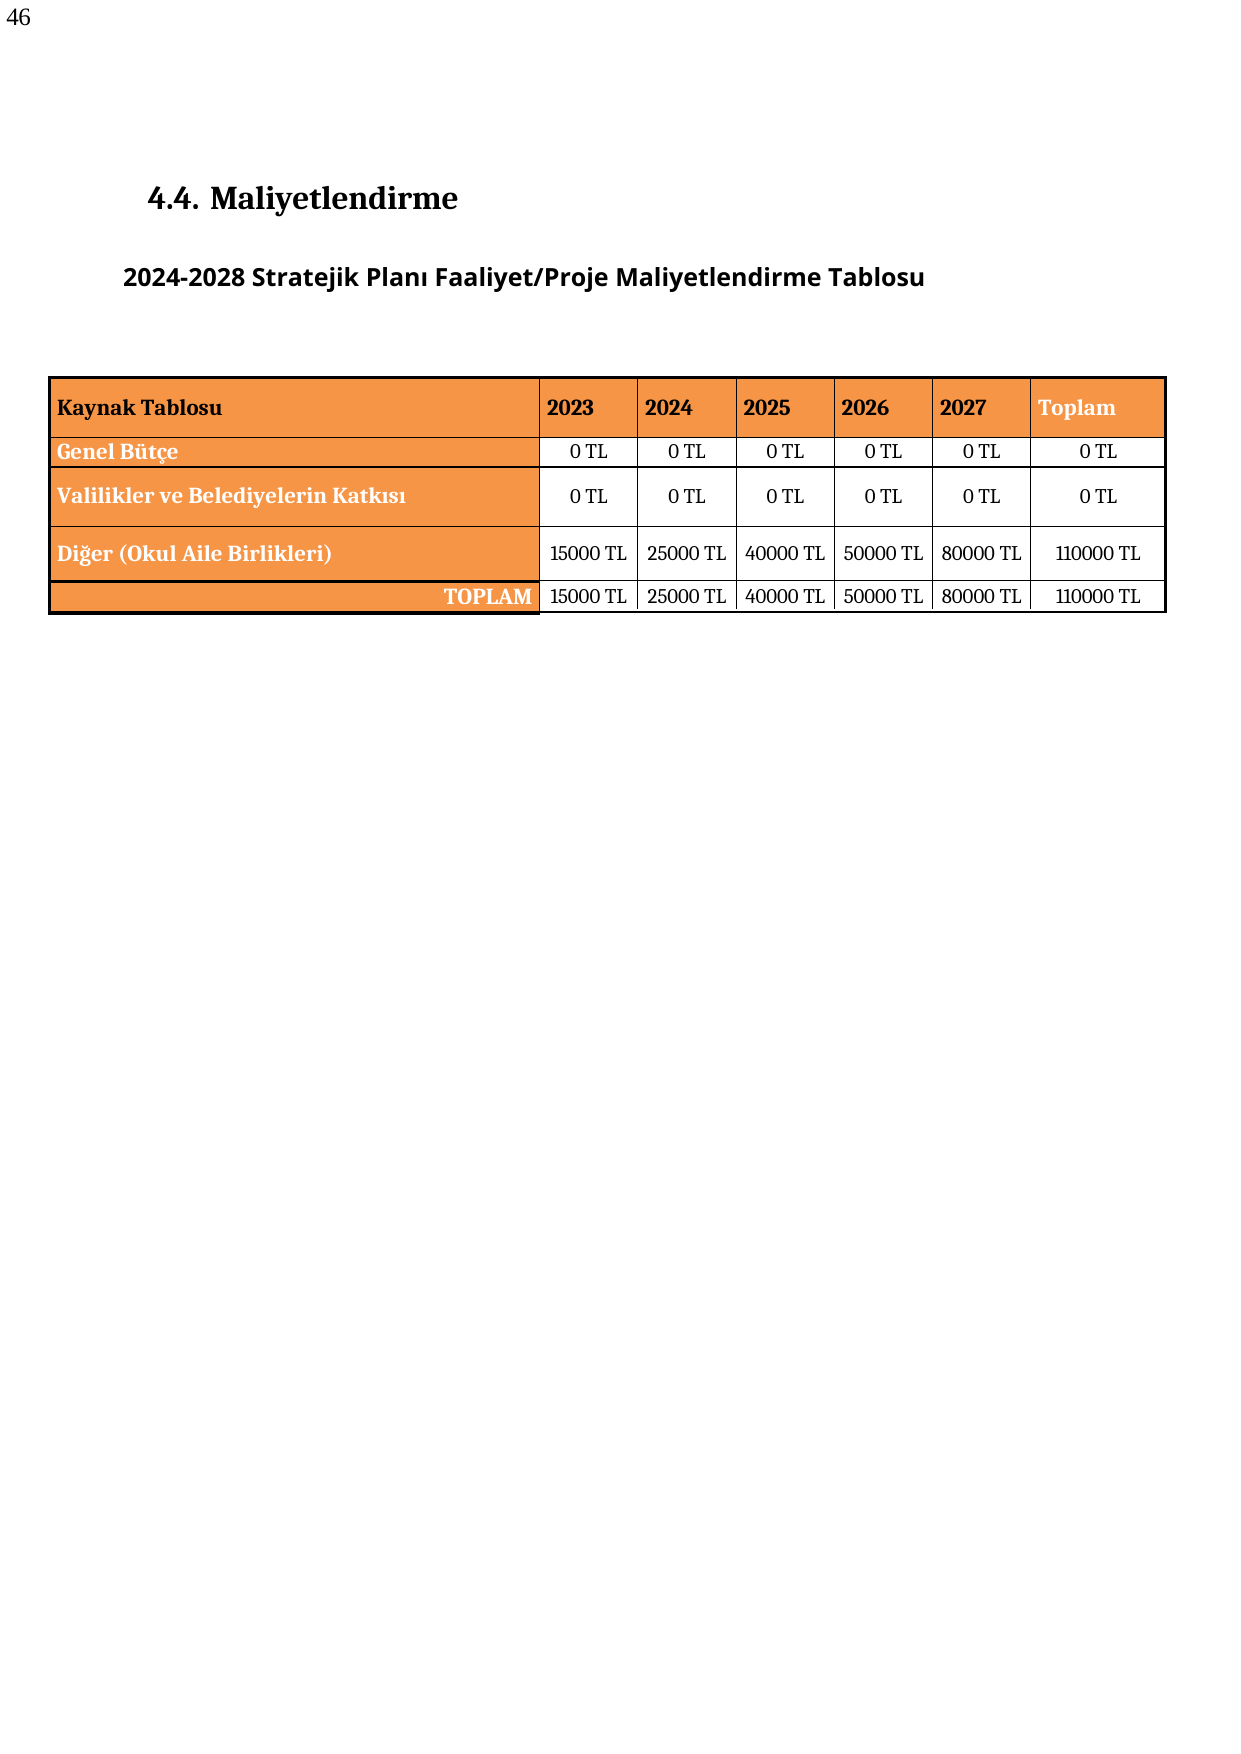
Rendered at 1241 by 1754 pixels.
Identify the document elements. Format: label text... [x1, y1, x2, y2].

table_cell 0 TL [737, 468, 834, 526]
table_cell 0 TL [835, 468, 932, 526]
table_cell 40000 TL [737, 527, 834, 580]
table_cell 15000 TL [540, 581, 638, 611]
table_header 2025 [737, 379, 834, 437]
table_cell 0 TL [540, 468, 637, 526]
table_cell 110000 TL [1031, 581, 1164, 611]
table_cell Valilikler ve Belediyelerin Katkısı [51, 468, 539, 526]
table_cell 25000 TL [638, 581, 736, 611]
subtitle Maliyetlendirme [148, 179, 1198, 218]
table_cell 0 TL [737, 438, 834, 466]
table_cell 80000 TL [933, 581, 1031, 611]
table_cell 15000 TL [540, 527, 637, 580]
table_cell 25000 TL [638, 527, 736, 580]
table_cell 0 TL [835, 438, 932, 466]
table_header 2026 [835, 379, 932, 437]
table_cell 0 TL [933, 468, 1030, 526]
table_header 2024 [638, 379, 736, 437]
table_cell 0 TL [1031, 438, 1164, 466]
table_cell 110000 TL [1031, 527, 1164, 580]
table_cell Genel Bütçe [51, 438, 539, 466]
table_cell 0 TL [638, 468, 736, 526]
table_cell 0 TL [638, 438, 736, 466]
text 2024-2028 Stratejik Planı Faaliyet/Proje Maliyetlendirme Tablosu [48, 260, 1198, 294]
table_cell 40000 TL [736, 581, 834, 611]
table_header 2027 [933, 379, 1030, 437]
table_cell 50000 TL [834, 581, 932, 611]
table_cell 50000 TL [835, 527, 932, 580]
table_cell TOPLAM [51, 583, 539, 611]
table_cell 80000 TL [933, 527, 1030, 580]
table_header Toplam [1031, 379, 1164, 437]
table_cell 0 TL [1031, 468, 1164, 526]
table_header 2023 [540, 379, 637, 437]
table_cell Diğer (Okul Aile Birlikleri) [51, 527, 539, 580]
table_cell 0 TL [933, 438, 1030, 466]
table_cell 0 TL [540, 438, 637, 466]
table_header Kaynak Tablosu [51, 379, 539, 437]
